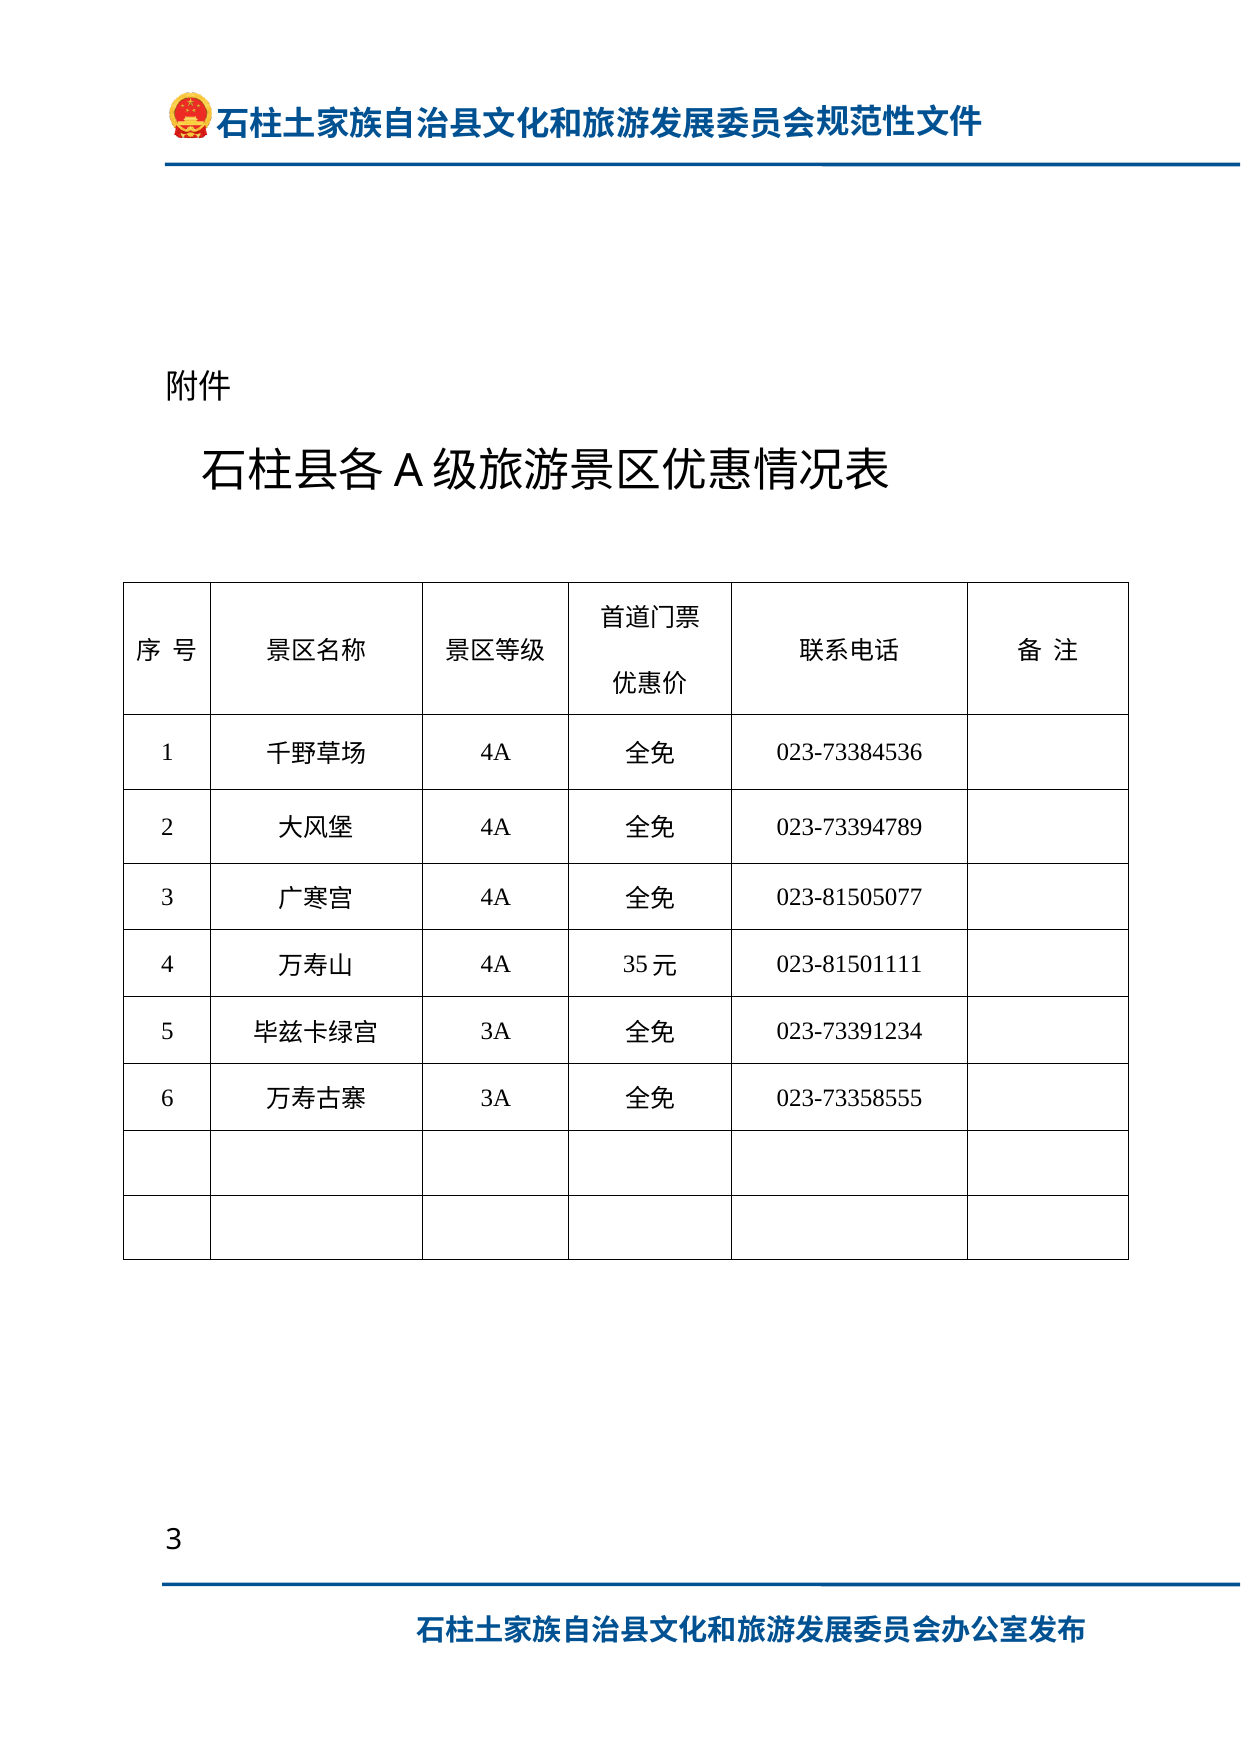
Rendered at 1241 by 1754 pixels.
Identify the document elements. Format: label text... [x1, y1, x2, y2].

table_cell 万寿山 [211, 930, 422, 996]
picture [165, 90, 216, 142]
table_cell [211, 1196, 422, 1259]
table_header 联系电话 [732, 583, 967, 714]
table_cell [124, 1131, 210, 1195]
table_cell [968, 930, 1128, 996]
table_cell [968, 715, 1128, 788]
text 石柱县各A级旅游景区优惠情况表 [5, 417, 1087, 516]
table_cell 023-73394789 [732, 790, 967, 862]
table_cell [968, 790, 1128, 862]
table_cell 023-73384536 [732, 715, 967, 788]
table_cell 6 [124, 1064, 210, 1130]
table_cell [124, 1196, 210, 1259]
table_cell 毕兹卡绿宫 [211, 997, 422, 1063]
table_header 景区等级 [423, 583, 568, 714]
table_cell 全免 [569, 1064, 731, 1130]
table_cell [211, 1131, 422, 1195]
table_cell [968, 1064, 1128, 1130]
table_cell 4 [124, 930, 210, 996]
table_cell 1 [124, 715, 210, 788]
table_cell 全免 [569, 997, 731, 1063]
table_header 景区名称 [211, 583, 422, 714]
table_cell [732, 1196, 967, 1259]
table_cell [732, 1131, 967, 1195]
table_cell 023-81501111 [732, 930, 967, 996]
table_cell 2 [124, 790, 210, 862]
text 附件 [165, 351, 1087, 417]
table_cell 4A [423, 930, 568, 996]
table_cell 023-73391234 [732, 997, 967, 1063]
table_cell [968, 1196, 1128, 1259]
table_cell [569, 1131, 731, 1195]
table_cell 023-81505077 [732, 864, 967, 929]
table_cell 4A [423, 864, 568, 929]
table_cell [968, 1131, 1128, 1195]
table_cell 大风堡 [211, 790, 422, 862]
table_cell 023-73358555 [732, 1064, 967, 1130]
table_cell 全免 [569, 864, 731, 929]
table_cell [569, 1196, 731, 1259]
table_cell 广寒宫 [211, 864, 422, 929]
table_cell [423, 1131, 568, 1195]
table_cell [423, 1196, 568, 1259]
table_cell 5 [124, 997, 210, 1063]
table_cell 3 [124, 864, 210, 929]
table_cell 万寿古寨 [211, 1064, 422, 1130]
table_header 备 注 [968, 583, 1128, 714]
table_cell 全免 [569, 715, 731, 788]
table_cell 全免 [569, 790, 731, 862]
table_header 首道门票 优惠价 [569, 583, 731, 714]
table_cell [968, 997, 1128, 1063]
table_cell 4A [423, 790, 568, 862]
table_cell 35元 [569, 930, 731, 996]
table_cell 3A [423, 997, 568, 1063]
table_cell [968, 864, 1128, 929]
table_header 序 号 [124, 583, 210, 714]
table_cell 4A [423, 715, 568, 788]
table_cell 千野草场 [211, 715, 422, 788]
table_cell 3A [423, 1064, 568, 1130]
